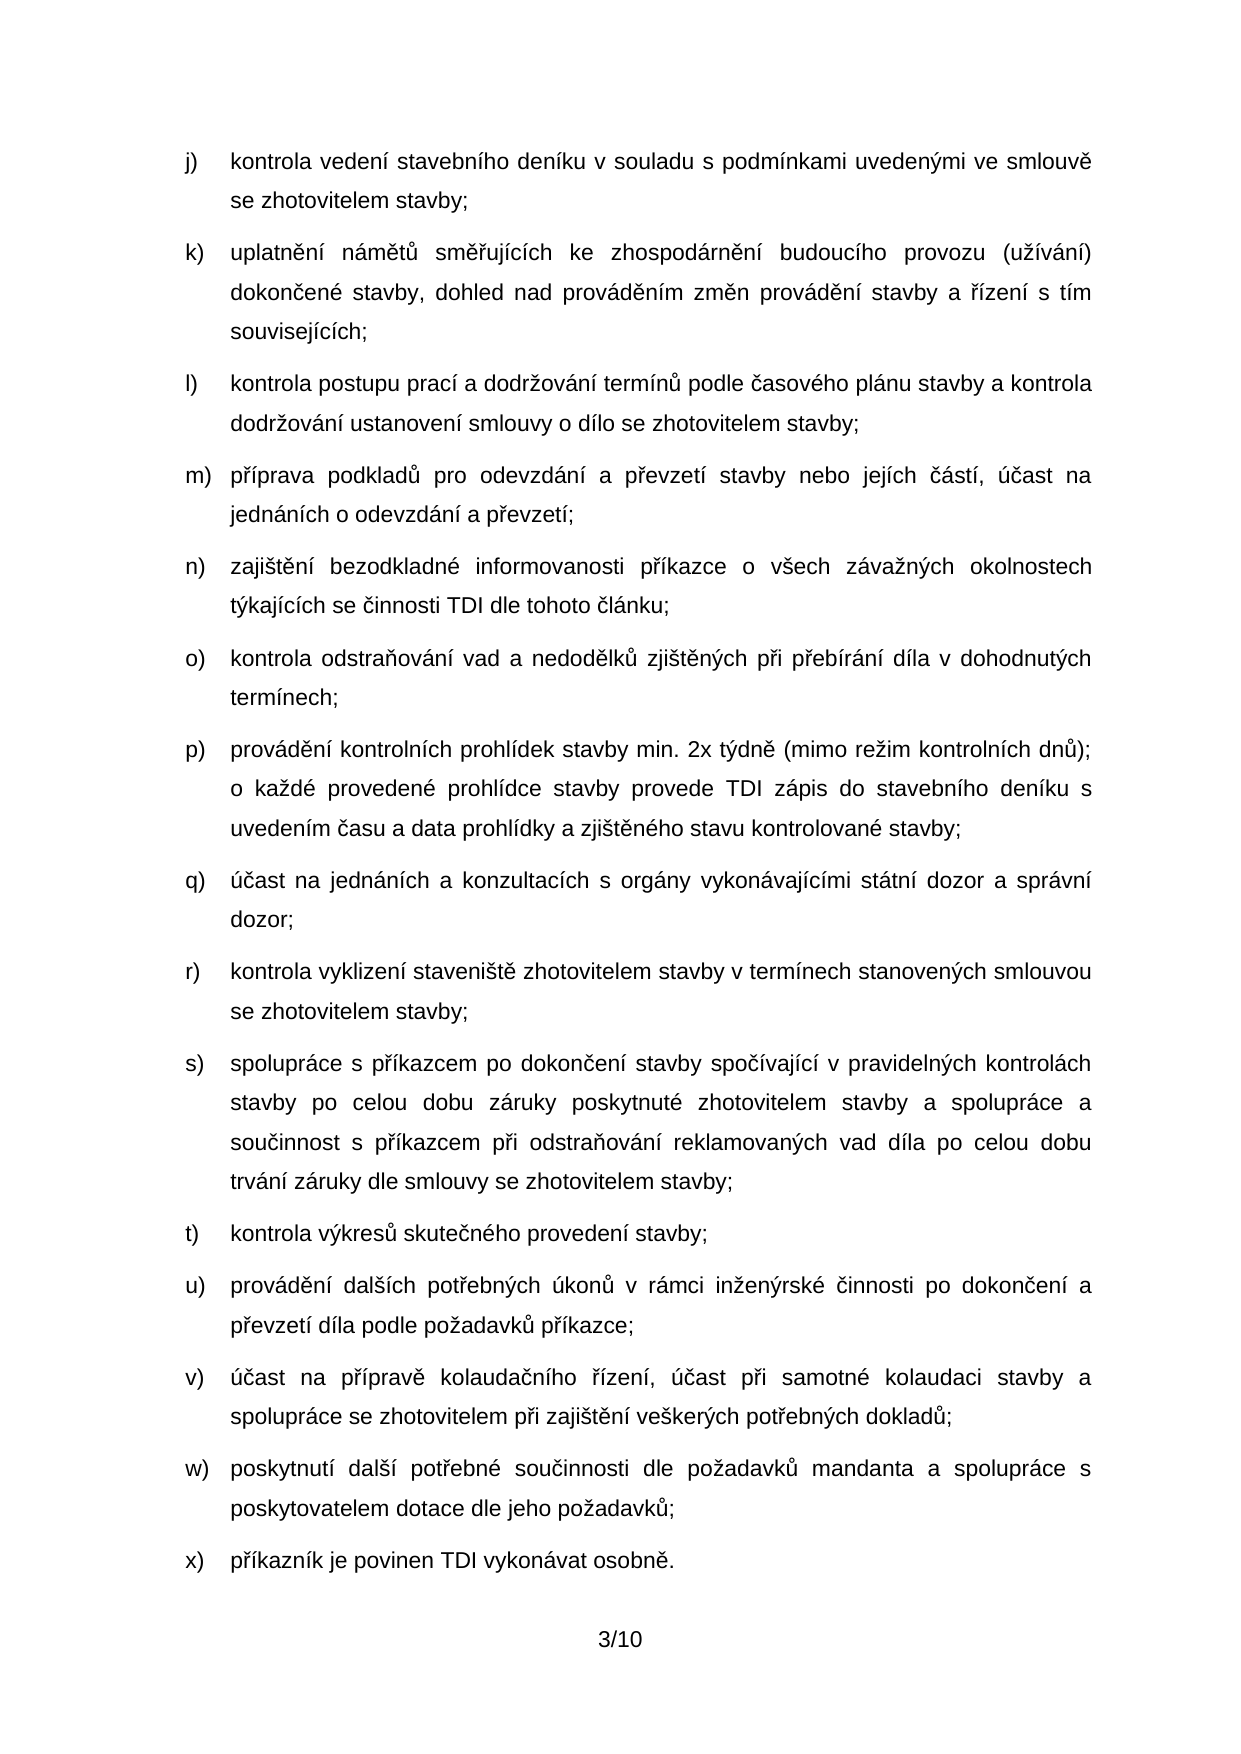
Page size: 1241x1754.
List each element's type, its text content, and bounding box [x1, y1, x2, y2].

list poskytnutí další potřebné součinnosti dle požadavků mandanta a spolupráce s poskytovatelem dotace dle jeho požadavků; [185, 1455, 1092, 1521]
list účast na jednáních a konzultacích s orgány vykonávajícími státní dozor a správní dozor; [185, 867, 1092, 933]
list kontrola vyklizení staveniště zhotovitelem stavby v termínech stanovených smlouvou se zhotovitelem stavby; [185, 958, 1092, 1024]
list příprava podkladů pro odevzdání a převzetí stavby nebo jejích částí, účast na jednáních o odevzdání a převzetí; [185, 462, 1092, 527]
list kontrola postupu prací a dodržování termínů podle časového plánu stavby a kontrola dodržování ustanovení smlouvy o dílo se zhotovitelem stavby; [185, 370, 1092, 436]
list uplatnění námětů směřujících ke zhospodárnění budoucího provozu (užívání) dokončené stavby, dohled nad prováděním změn provádění stavby a řízení s tím souvisejících; [185, 239, 1092, 344]
list kontrola výkresů skutečného provedení stavby; [185, 1220, 1092, 1247]
list kontrola vedení stavebního deníku v souladu s podmínkami uvedenými ve smlouvě se zhotovitelem stavby; [185, 148, 1092, 213]
list příkazník je povinen TDI vykonávat osobně. [185, 1547, 1092, 1573]
list provádění dalších potřebných úkonů v rámci inženýrské činnosti po dokončení a převzetí díla podle požadavků příkazce; [185, 1272, 1092, 1338]
list spolupráce s příkazcem po dokončení stavby spočívající v pravidelných kontrolách stavby po celou dobu záruky poskytnuté zhotovitelem stavby a spolupráce a součinnost s příkazcem při odstraňování reklamovaných vad díla po celou dobu trvání záruky dle smlouvy se zhotovitelem stavby; [185, 1050, 1092, 1194]
list zajištění bezodkladné informovanosti příkazce o všech závažných okolnostech týkajících se činnosti TDI dle tohoto článku; [185, 553, 1092, 619]
list provádění kontrolních prohlídek stavby min. 2x týdně (mimo režim kontrolních dnů); o každé provedené prohlídce stavby provede TDI zápis do stavebního deníku s uvedením času a data prohlídky a zjištěného stavu kontrolované stavby; [185, 736, 1092, 841]
list účast na přípravě kolaudačního řízení, účast při samotné kolaudaci stavby a spolupráce se zhotovitelem při zajištění veškerých potřebných dokladů; [185, 1364, 1092, 1429]
list kontrola odstraňování vad a nedodělků zjištěných při přebírání díla v dohodnutých termínech; [185, 644, 1092, 710]
